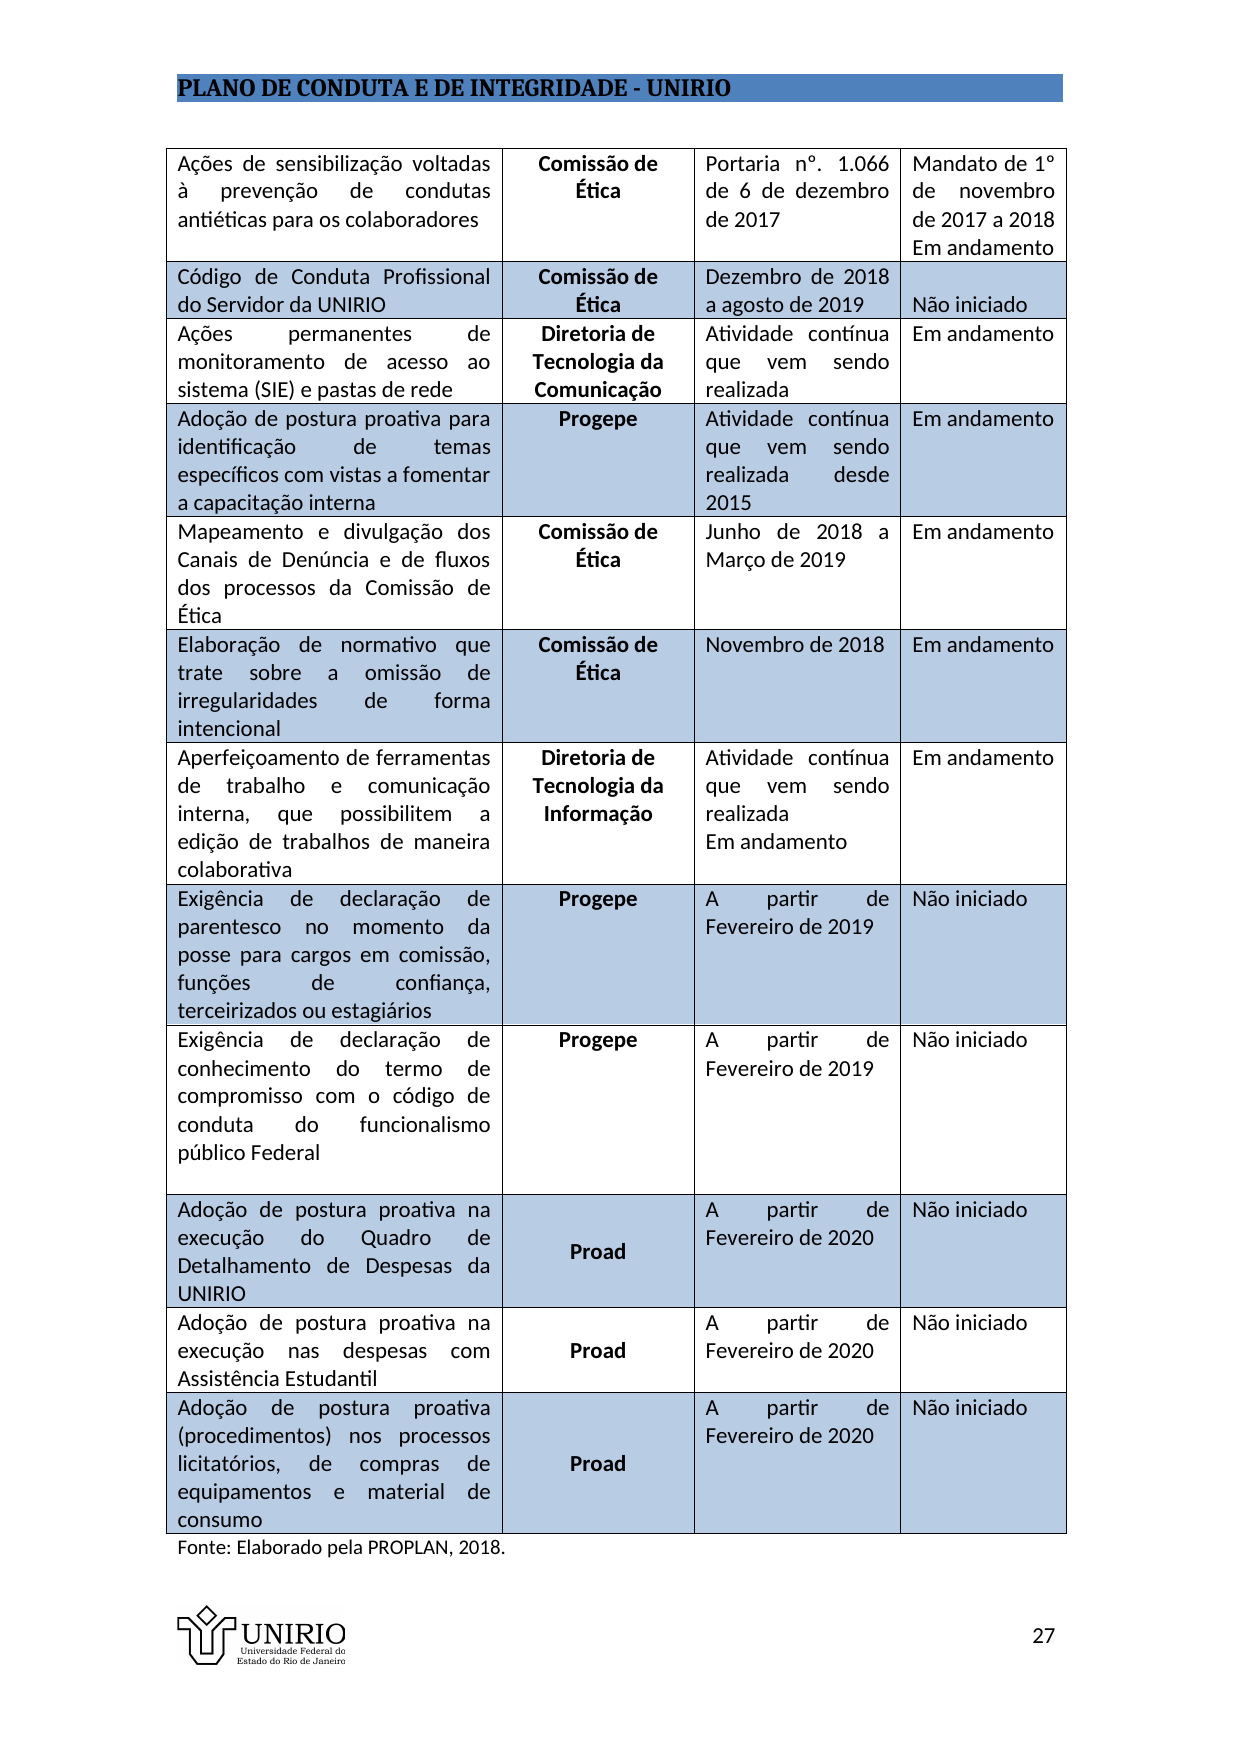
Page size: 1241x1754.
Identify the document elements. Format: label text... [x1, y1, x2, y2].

table_cell Ações permanentes de monitoramento de acesso ao sistema (SIE) e pastas de rede [167, 319, 502, 403]
table_cell Mandato de 1º de novembro de 2017 a 2018 Em andamento [901, 149, 1066, 261]
table_cell Comissão de Ética [503, 517, 694, 629]
table_cell Adoção de postura proativa na execução nas despesas com Assistência Estudantil [167, 1308, 502, 1392]
table_cell Em andamento [901, 319, 1066, 403]
table_cell Diretoria de Tecnologia da Comunicação [503, 319, 694, 403]
table_cell Não iniciado [901, 262, 1066, 318]
table_cell Exigência de declaração de parentesco no momento da posse para cargos em comissão, funções de confiança, terceirizados ou estagiários [167, 885, 502, 1024]
table_cell Em andamento [901, 517, 1066, 629]
table_cell Não iniciado [901, 885, 1066, 1024]
table_cell Comissão de Ética [503, 149, 694, 261]
table_cell A partir de Fevereiro de 2020 [695, 1393, 900, 1533]
table_cell A partir de Fevereiro de 2020 [695, 1308, 900, 1392]
table_cell Atividade contínua que vem sendo realizada [695, 319, 900, 403]
table_cell Ações de sensibilização voltadas à prevenção de condutas antiéticas para os colaboradores [167, 149, 502, 261]
table_cell A partir de Fevereiro de 2019 [695, 885, 900, 1024]
table_cell Em andamento [901, 743, 1066, 883]
table_cell Atividade contínua que vem sendo realizada Em andamento [695, 743, 900, 883]
table_cell Em andamento [901, 630, 1066, 742]
table_cell Proad [503, 1195, 694, 1307]
table_cell Elaboração de normativo que trate sobre a omissão de irregularidades de forma intencional [167, 630, 502, 742]
table_cell Comissão de Ética [503, 630, 694, 742]
table_cell Novembro de 2018 [695, 630, 900, 742]
table_cell Dezembro de 2018 a agosto de 2019 [695, 262, 900, 318]
table_cell Aperfeiçoamento de ferramentas de trabalho e comunicação interna, que possibilitem a edição de trabalhos de maneira colaborativa [167, 743, 502, 883]
table_cell Adoção de postura proativa na execução do Quadro de Detalhamento de Despesas da UNIRIO [167, 1195, 502, 1307]
table_cell Progepe [503, 1026, 694, 1194]
table_cell Portaria nº. 1.066 de 6 de dezembro de 2017 [695, 149, 900, 261]
table_cell Progepe [503, 404, 694, 516]
table_cell Não iniciado [901, 1195, 1066, 1307]
table_cell Progepe [503, 885, 694, 1024]
table_cell Exigência de declaração de conhecimento do termo de compromisso com o código de conduta do funcionalismo público Federal [167, 1026, 502, 1194]
table_cell Adoção de postura proativa (procedimentos) nos processos licitatórios, de compras de equipamentos e material de consumo [167, 1393, 502, 1533]
table_cell Mapeamento e divulgação dos Canais de Denúncia e de fluxos dos processos da Comissão de Ética [167, 517, 502, 629]
table_cell Comissão de Ética [503, 262, 694, 318]
table_cell Diretoria de Tecnologia da Informação [503, 743, 694, 883]
table_cell Adoção de postura proativa para identificação de temas específicos com vistas a fomentar a capacitação interna [167, 404, 502, 516]
picture [177, 1605, 345, 1665]
table_cell Proad [503, 1393, 694, 1533]
table_cell Código de Conduta Profissional do Servidor da UNIRIO [167, 262, 502, 318]
table_cell A partir de Fevereiro de 2019 [695, 1026, 900, 1194]
table_cell Atividade contínua que vem sendo realizada desde 2015 [695, 404, 900, 516]
table_cell Junho de 2018 a Março de 2019 [695, 517, 900, 629]
table_cell Não iniciado [901, 1308, 1066, 1392]
table_cell Proad [503, 1308, 694, 1392]
table_cell Em andamento [901, 404, 1066, 516]
table_cell Não iniciado [901, 1026, 1066, 1194]
table_cell A partir de Fevereiro de 2020 [695, 1195, 900, 1307]
text Fonte: Elaborado pela PROPLAN, 2018. [177, 1534, 1063, 1559]
table_cell Não iniciado [901, 1393, 1066, 1533]
